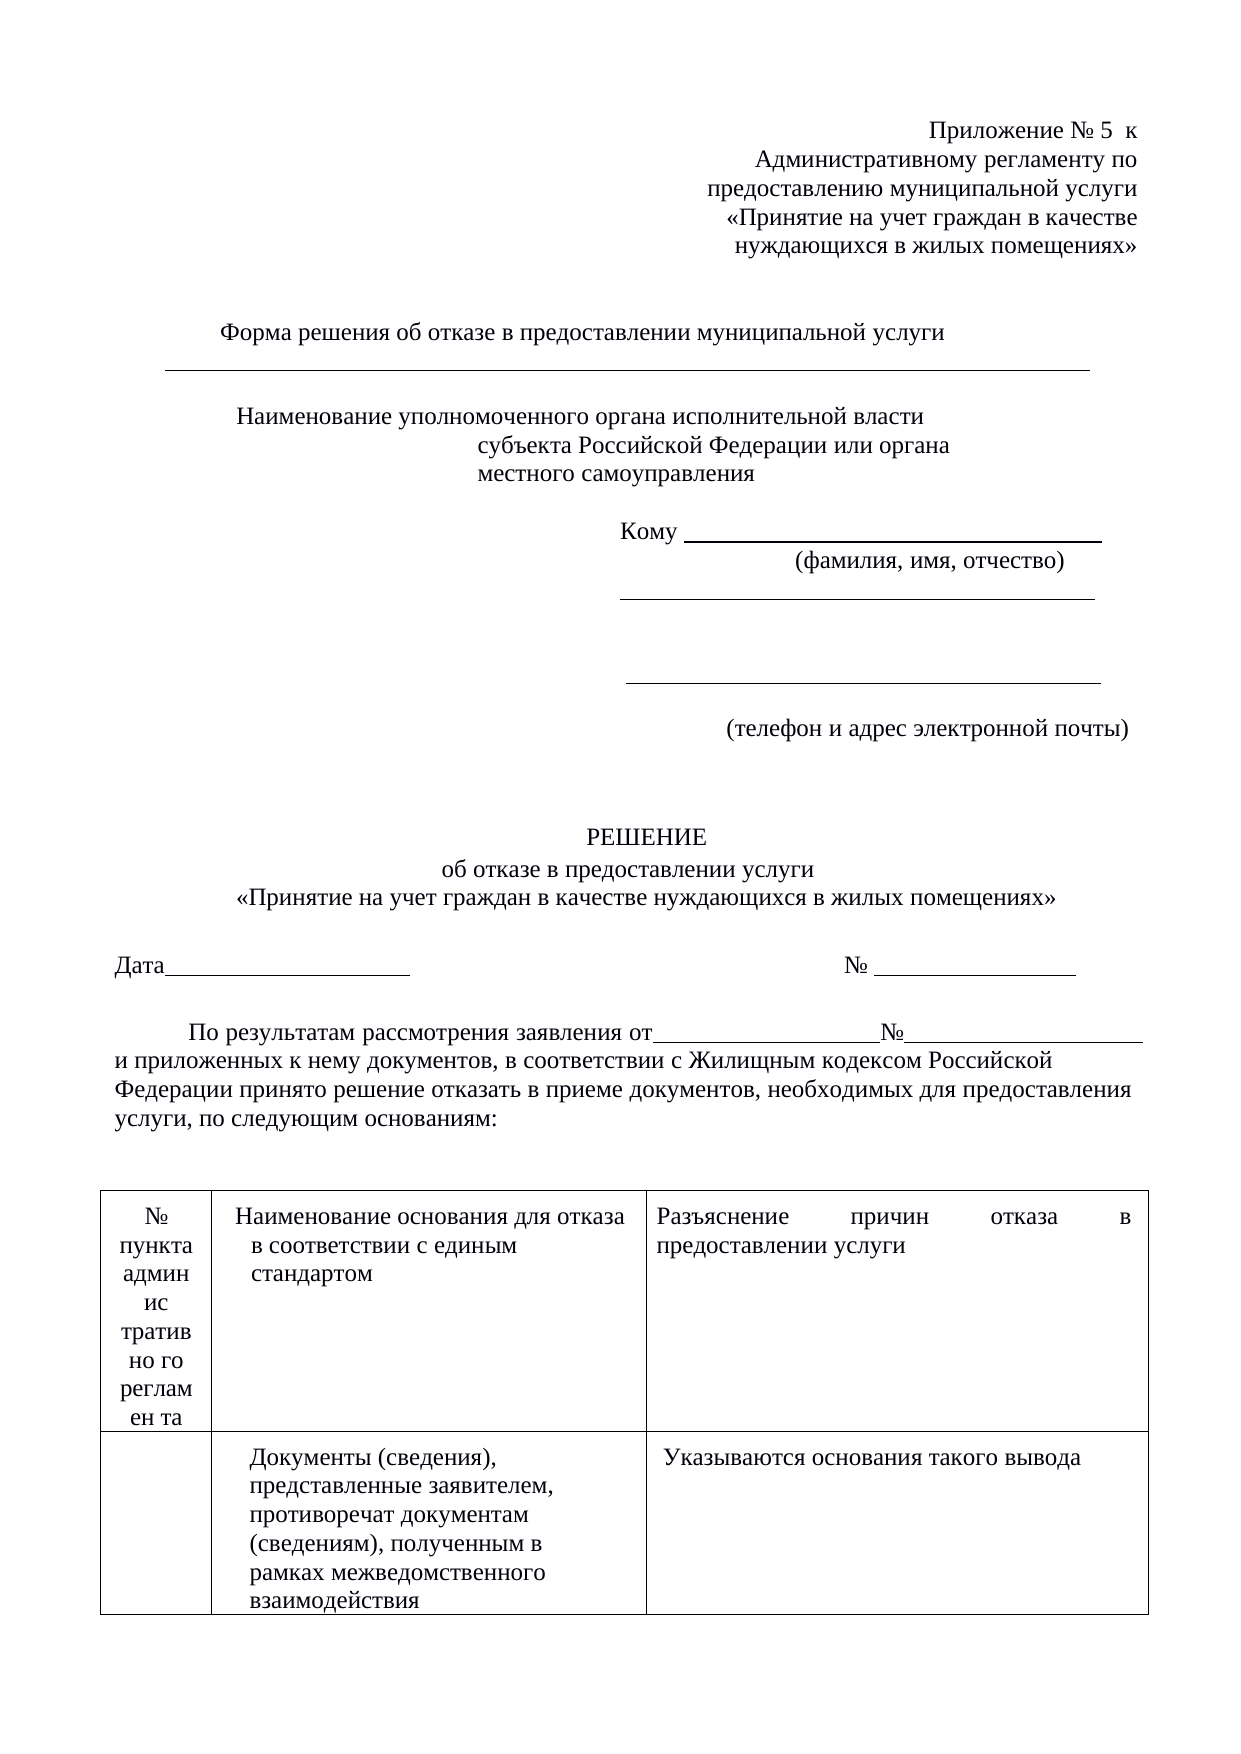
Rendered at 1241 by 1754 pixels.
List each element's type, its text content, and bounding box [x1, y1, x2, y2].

text По результатам рассмотрения заявления от № и приложенных к нему документов, в соответствии с Жилищным кодексом Российской Федерации принято решение отказать в приеме документов, необходимых для предоставления услуги, по следующим основаниям: [114, 1017, 1143, 1132]
text об отказе в предоставлении услуги [126, 852, 1129, 884]
text Приложение № 5 к Административному регламенту по предоставлению муниципальной услуги «Принятие на учет граждан в качестве нуждающихся в жилых помещениях» [676, 115, 1137, 259]
text (фамилия, имя, отчество) [795, 545, 1192, 574]
text (телефон и адрес электронной почты) [726, 714, 1192, 742]
subtitle Форма решения об отказе в предоставлении муниципальной услуги [220, 317, 1036, 346]
table_cell Документы (сведения), представленные заявителем, противоречат документам (сведениям), полученным в рамках межведомственного взаимодействия [212, 1432, 646, 1614]
subtitle «Принятие на учет граждан в качестве нуждающихся в жилых помещениях» [125, 885, 1167, 911]
table_header Наименование основания для отказа в соответствии с единым стандартом [212, 1191, 646, 1431]
table_cell [101, 1432, 211, 1614]
text Кому [620, 516, 1192, 545]
subtitle РЕШЕНИЕ [126, 818, 1167, 852]
text Дата № [114, 950, 1192, 978]
table_header № пункта админис тративно го регламен та [101, 1191, 211, 1431]
text Наименование уполномоченного органа исполнительной власти субъекта Российской Федерации или органа местного самоуправления [236, 401, 1020, 487]
table_header Разъяснение причин отказа в предоставлении услуги [647, 1191, 1148, 1431]
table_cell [647, 1432, 1148, 1614]
